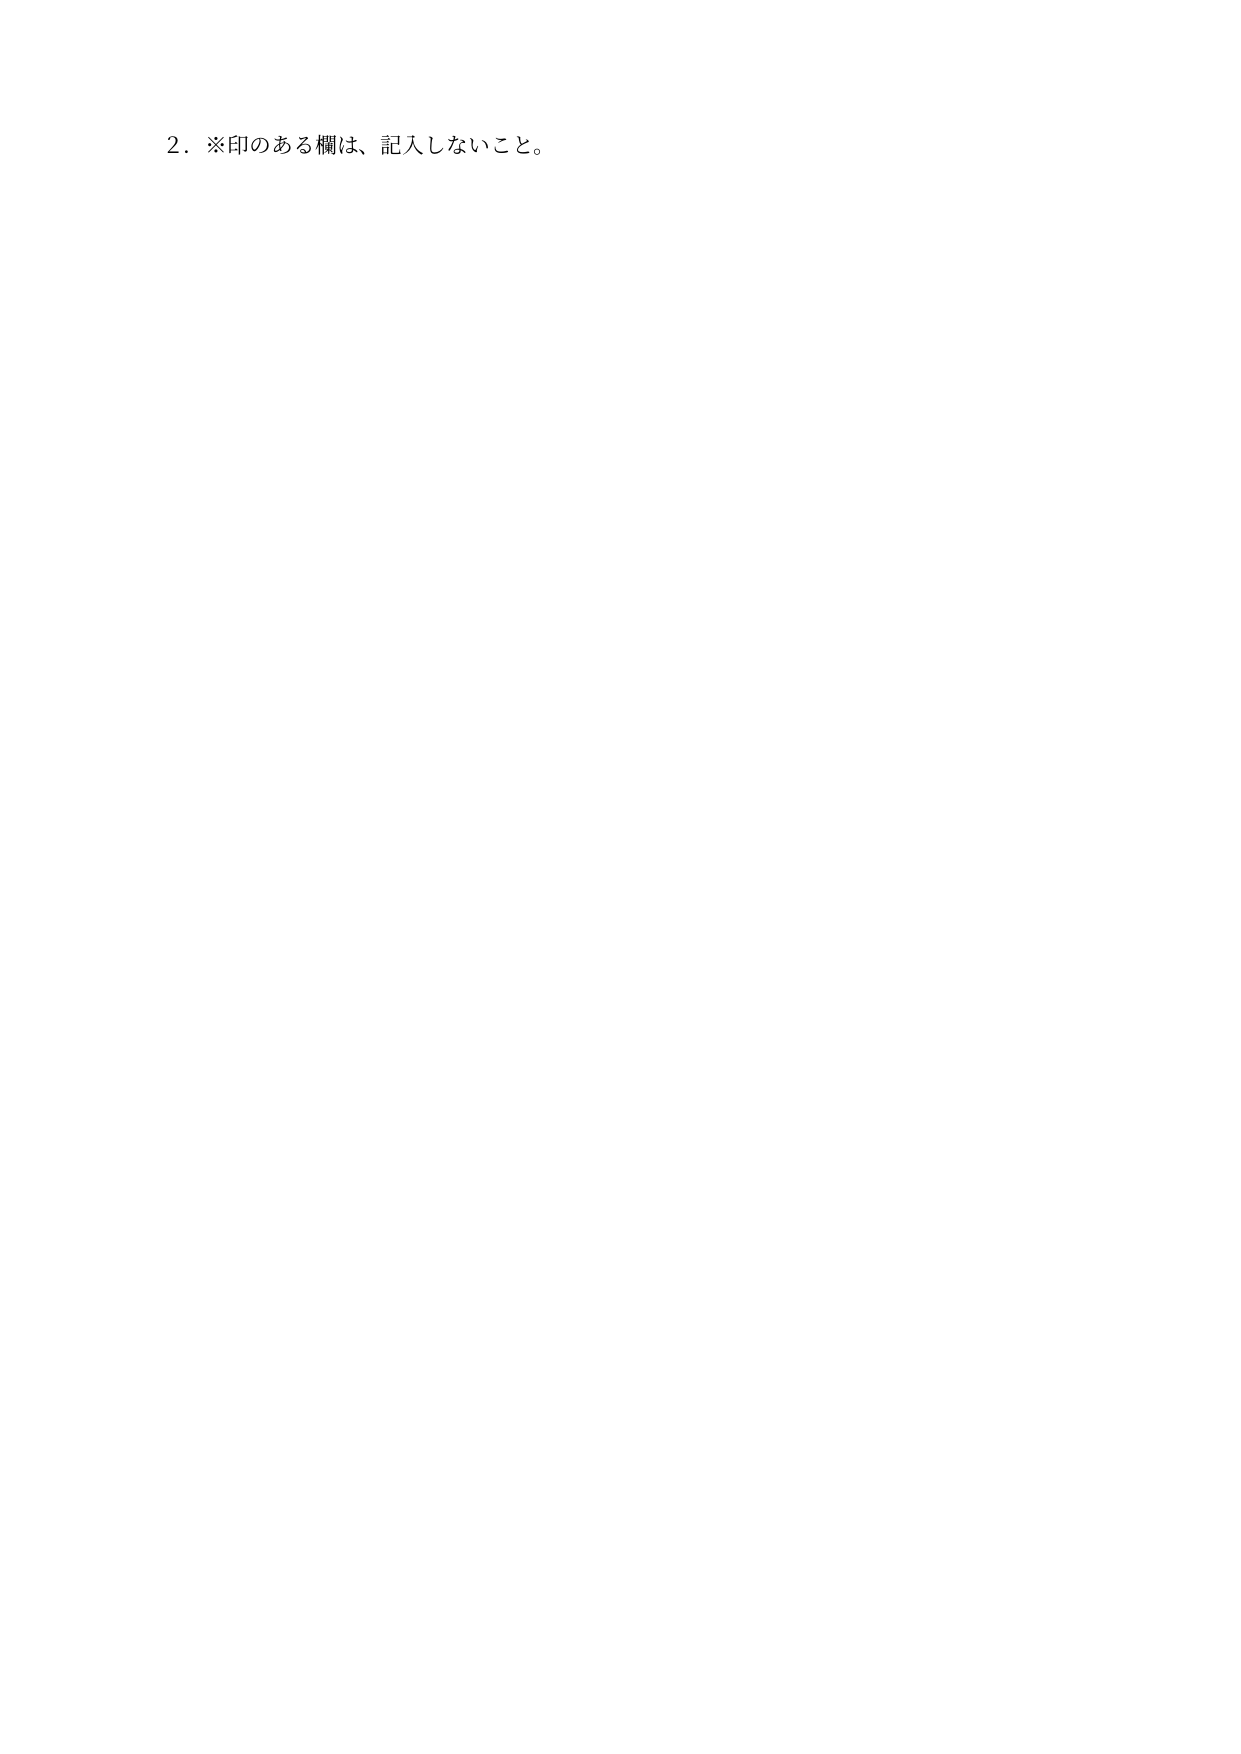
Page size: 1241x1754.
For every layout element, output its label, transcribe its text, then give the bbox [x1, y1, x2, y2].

text ２．※印のある欄は、記入しないこと。 [118, 127, 1116, 162]
